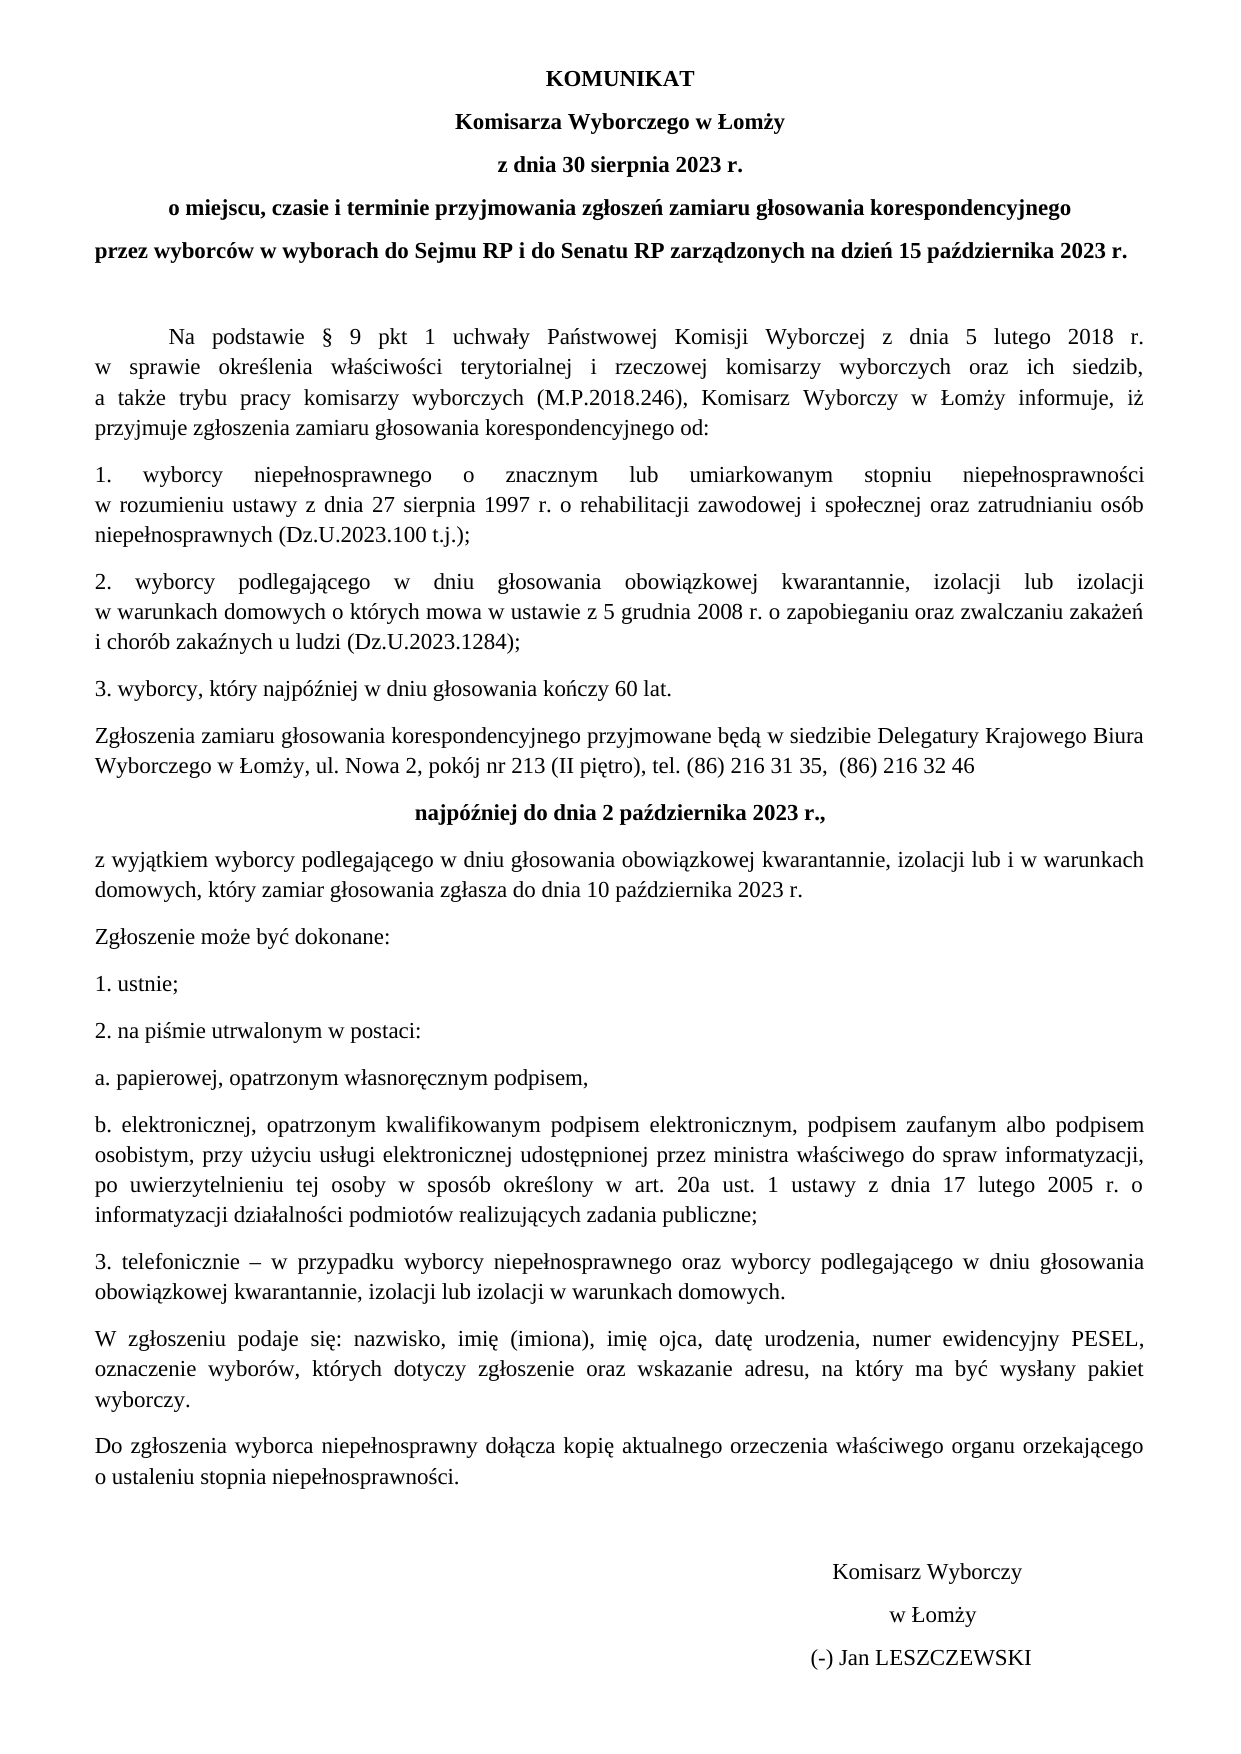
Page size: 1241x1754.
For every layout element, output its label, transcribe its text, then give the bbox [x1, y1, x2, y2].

text W zgłoszeniu podaje się: nazwisko, imię (imiona), imię ojca, datę urodzenia, numer ewidencyjny PESEL, oznaczenie wyborów, których dotyczy zgłoszenie oraz wskazanie adresu, na który ma być wysłany pakiet wyborczy. [94, 1325, 1146, 1412]
text (-) Jan LESZCZEWSKI [94, 1644, 1146, 1671]
text KOMUNIKAT [94, 65, 1146, 91]
text b. elektronicznej, opatrzonym kwalifikowanym podpisem elektronicznym, podpisem zaufanym albo podpisem osobistym, przy użyciu usługi elektronicznej udostępnionej przez ministra właściwego do spraw informatyzacji, po uwierzytelnieniu tej osoby w sposób określony w art. 20a ust. 1 ustawy z dnia 17 lutego 2005 r. o informatyzacji działalności podmiotów realizujących zadania publiczne; [94, 1111, 1146, 1228]
text o miejscu, czasie i terminie przyjmowania zgłoszeń zamiaru głosowania korespondencyjnego [94, 194, 1146, 220]
text 1. wyborcy niepełnosprawnego o znacznym lub umiarkowanym stopniu niepełnosprawności w rozumieniu ustawy z dnia 27 sierpnia 1997 r. o rehabilitacji zawodowej i społecznej oraz zatrudnianiu osób niepełnosprawnych (Dz.U.2023.100 t.j.); [94, 461, 1146, 547]
text a. papierowej, opatrzonym własnoręcznym podpisem, [94, 1064, 1146, 1090]
text 2. wyborcy podlegającego w dniu głosowania obowiązkowej kwarantannie, izolacji lub izolacji w warunkach domowych o których mowa w ustawie z 5 grudnia 2008 r. o zapobieganiu oraz zwalczaniu zakażeń i chorób zakaźnych u ludzi (Dz.U.2023.1284); [94, 568, 1146, 655]
text Komisarz Wyborczy [758, 1558, 1146, 1585]
text 1. ustnie; [94, 970, 1146, 996]
text 2. na piśmie utrwalonym w postaci: [94, 1017, 1146, 1043]
text najpóźniej do dnia 2 października 2023 r., [94, 799, 1146, 826]
text 3. telefonicznie – w przypadku wyborcy niepełnosprawnego oraz wyborcy podlegającego w dniu głosowania obowiązkowej kwarantannie, izolacji lub izolacji w warunkach domowych. [94, 1248, 1146, 1305]
text z dnia 30 sierpnia 2023 r. [94, 151, 1146, 177]
text z wyjątkiem wyborcy podlegającego w dniu głosowania obowiązkowej kwarantannie, izolacji lub i w warunkach domowych, który zamiar głosowania zgłasza do dnia 10 października 2023 r. [94, 846, 1146, 903]
text Do zgłoszenia wyborca niepełnosprawny dołącza kopię aktualnego orzeczenia właściwego organu orzekającego o ustaleniu stopnia niepełnosprawności. [94, 1432, 1146, 1489]
text Zgłoszenie może być dokonane: [94, 923, 1146, 949]
text Na podstawie § 9 pkt 1 uchwały Państwowej Komisji Wyborczej z dnia 5 lutego 2018 r. w sprawie określenia właściwości terytorialnej i rzeczowej komisarzy wyborczych oraz ich siedzib, a także trybu pracy komisarzy wyborczych (M.P.2018.246), Komisarz Wyborczy w Łomży informuje, iż przyjmuje zgłoszenia zamiaru głosowania korespondencyjnego od: [94, 323, 1146, 440]
text Zgłoszenia zamiaru głosowania korespondencyjnego przyjmowane będą w siedzibie Delegatury Krajowego Biura Wyborczego w Łomży, ul. Nowa 2, pokój nr 213 (II piętro), tel. (86) 216 31 35, (86) 216 32 46 [94, 722, 1146, 779]
text w Łomży [94, 1601, 1146, 1628]
text 3. wyborcy, który najpóźniej w dniu głosowania kończy 60 lat. [94, 675, 1146, 702]
text Komisarza Wyborczego w Łomży [94, 108, 1146, 134]
text przez wyborców w wyborach do Sejmu RP i do Senatu RP zarządzonych na dzień 15 października 2023 r. [94, 237, 1146, 263]
